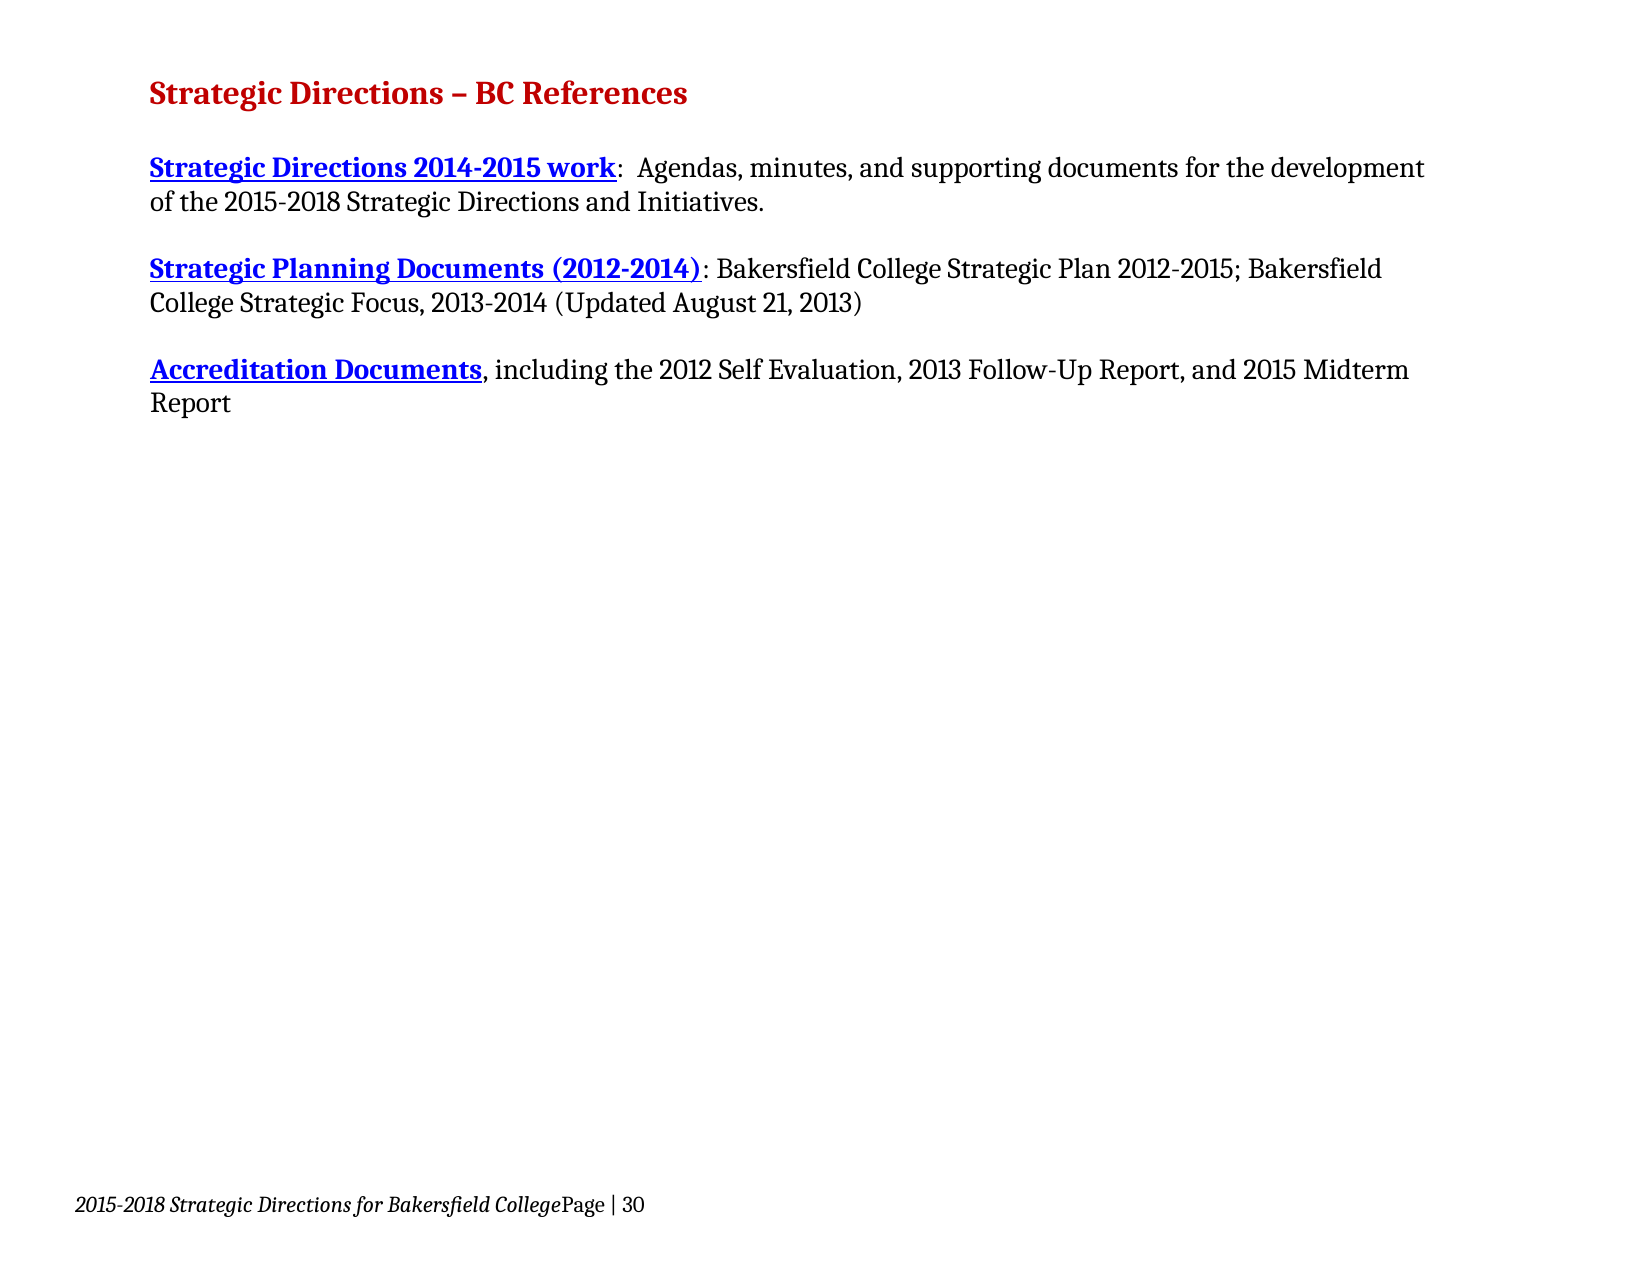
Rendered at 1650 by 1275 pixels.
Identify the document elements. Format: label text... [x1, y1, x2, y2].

text Strategic Directions 2014-2015 work: Agendas, minutes, and supporting documents for the development [150, 152, 1575, 185]
text of the 2015-2018 Strategic Directions and Initiatives. [150, 185, 1575, 219]
text Accreditation Documents, including the 2012 Self Evaluation, 2013 Follow-Up Report, and 2015 Midterm [150, 353, 1575, 386]
text College Strategic Focus, 2013-2014 (Updated August 21, 2013) [150, 286, 1575, 319]
text Strategic Planning Documents (2012-2014): Bakersfield College Strategic Plan 2012-2015; Bakersfield [150, 252, 1575, 286]
text Report [150, 386, 1575, 420]
text Strategic Directions – BC References [75, 75, 1575, 113]
